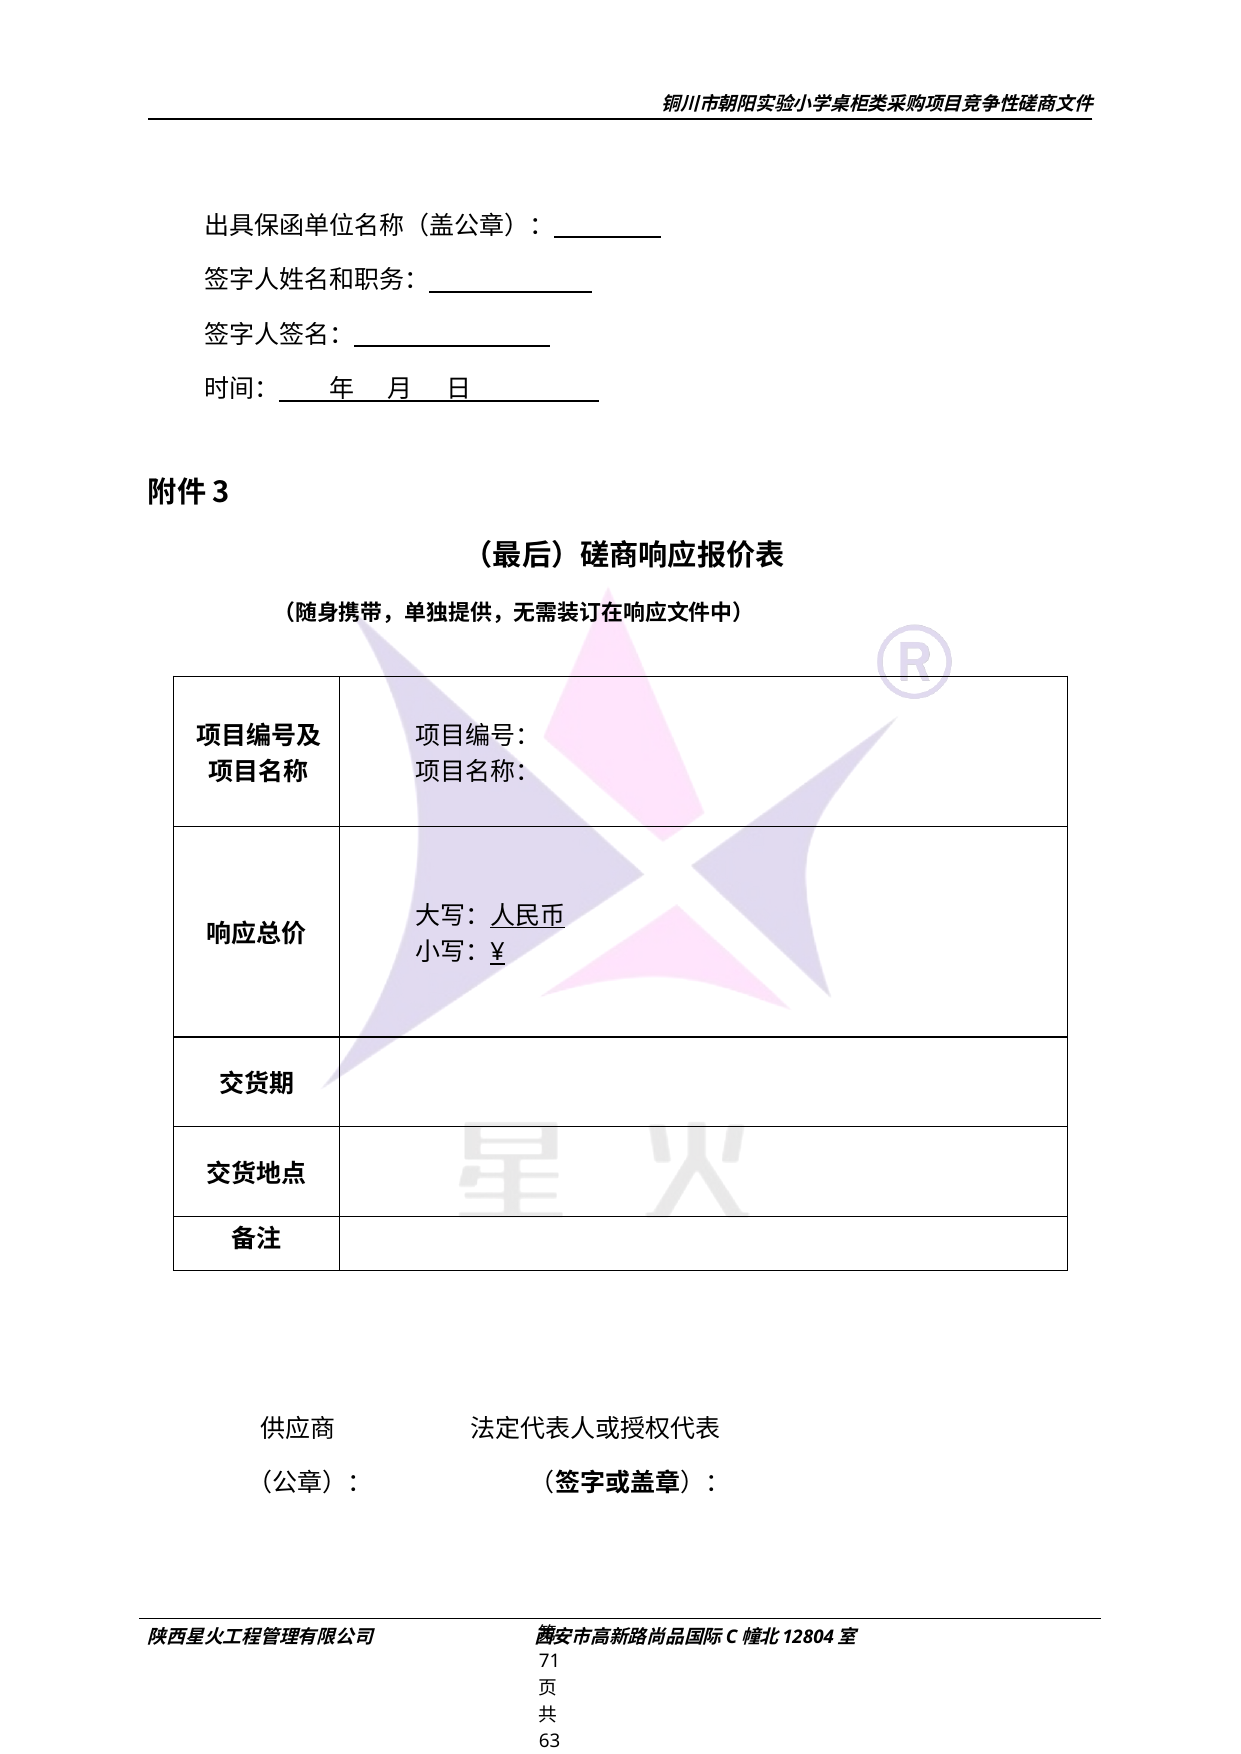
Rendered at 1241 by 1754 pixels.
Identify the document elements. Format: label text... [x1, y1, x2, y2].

text 签字人姓名和职务： [204, 260, 1092, 296]
table_cell 交货地点 [174, 1127, 339, 1216]
table_cell [340, 1038, 1067, 1126]
text 附件3 [148, 468, 1092, 511]
text 签字人签名： [204, 314, 1092, 350]
text （最后）磋商响应报价表 [148, 532, 1092, 574]
table_cell 大写：人民币 小写：¥ [340, 827, 1067, 1036]
table_cell 交货期 [174, 1038, 339, 1126]
text 出具保函单位名称（盖公章）： [204, 205, 1092, 242]
table_header 项目编号： 项目名称： [340, 677, 1067, 826]
table_cell [340, 1217, 1067, 1270]
table_header 项目编号及项目名称 [174, 677, 339, 826]
text （公章）： （签字或盖章）： [148, 1463, 1092, 1499]
text 供应商 法定代表人或授权代表 [148, 1408, 1092, 1445]
text （随身携带，单独提供，无需装订在响应文件中） [148, 595, 1092, 627]
table_cell 响应总价 [174, 827, 339, 1036]
text 时间： 年 月 日 [204, 368, 1092, 405]
table_cell 备注 [174, 1217, 339, 1270]
table_cell [340, 1127, 1067, 1216]
